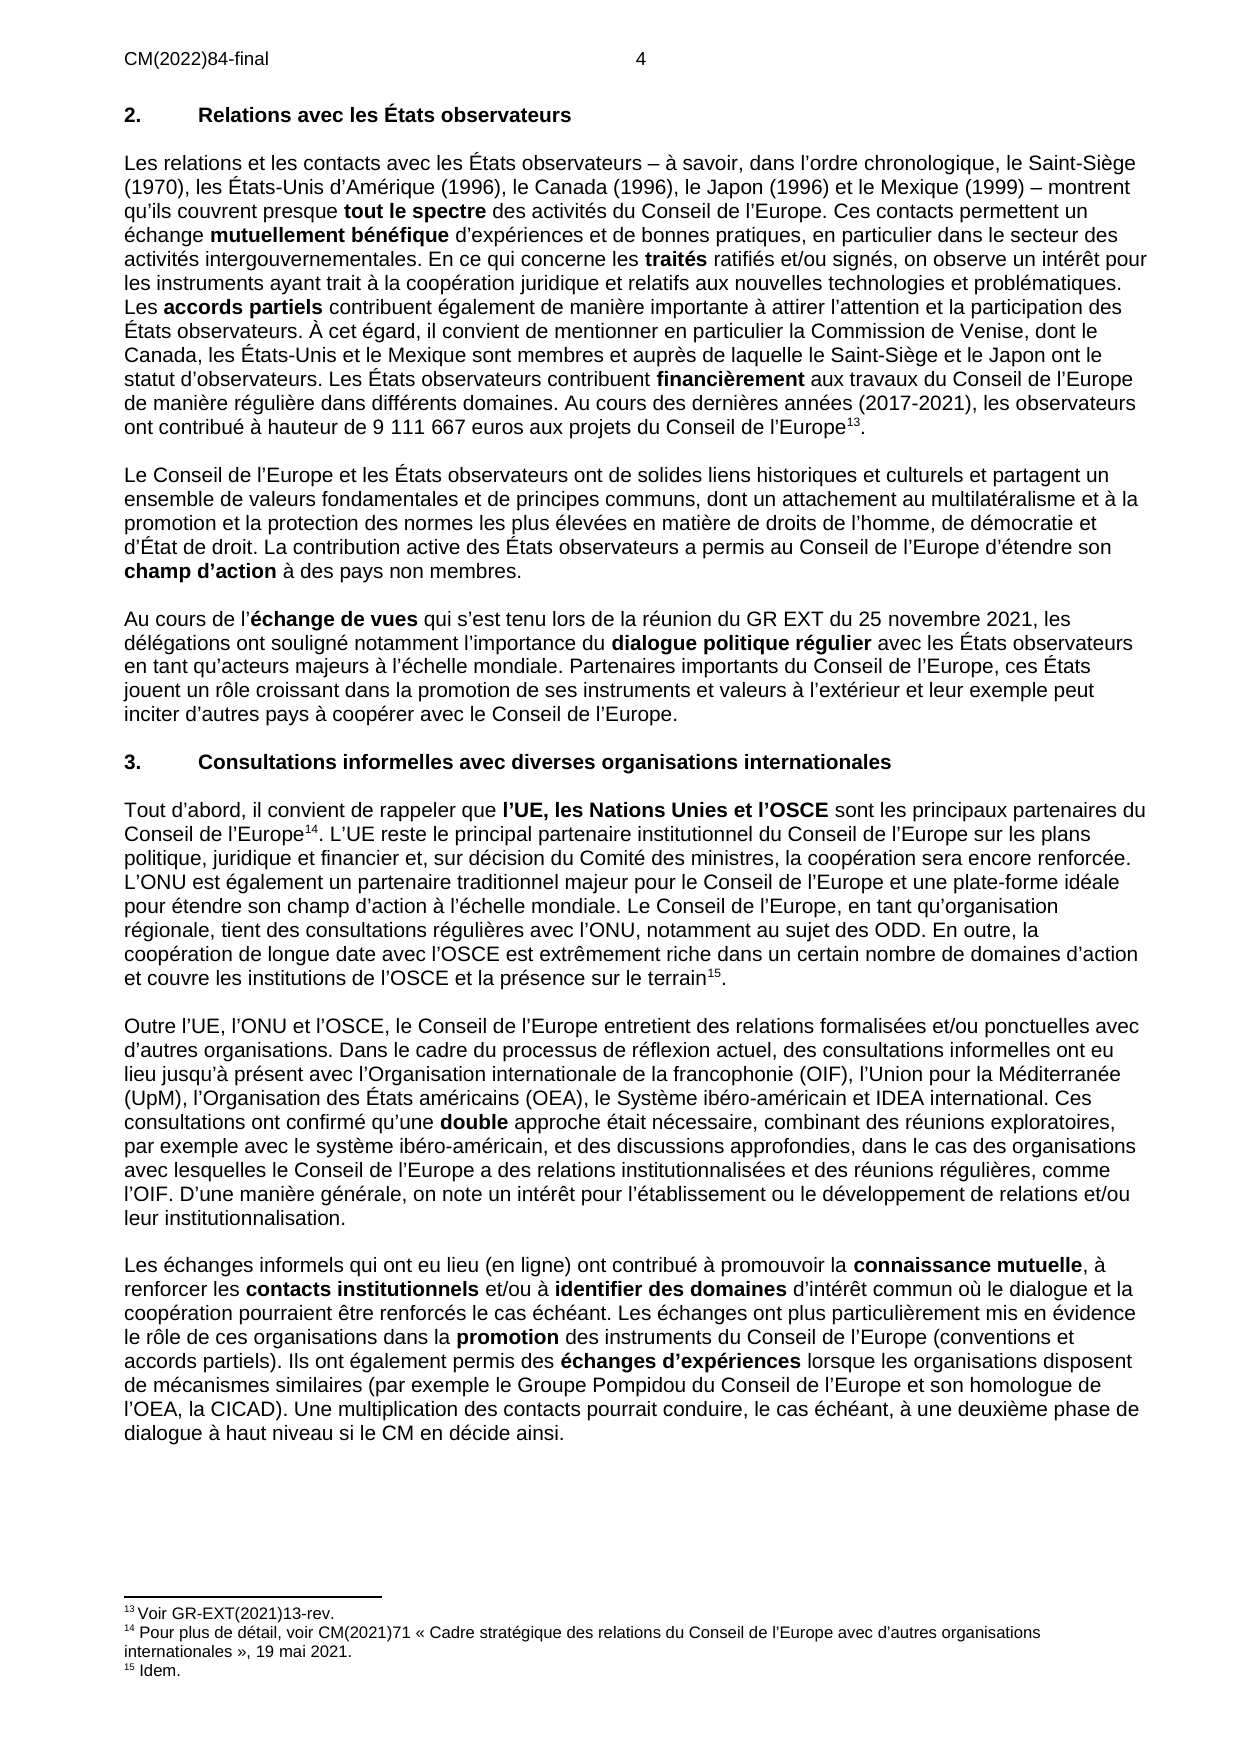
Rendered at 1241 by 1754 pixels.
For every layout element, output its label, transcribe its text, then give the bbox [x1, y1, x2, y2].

text 3. Consultations informelles avec diverses organisations internationales [124, 750, 1152, 774]
text Outre l’UE, l’ONU et l’OSCE, le Conseil de l’Europe entretient des relations formalisées et/ou ponctuelles avec d’autres organisations. Dans le cadre du processus de réflexion actuel, des consultations informelles ont eu lieu jusqu’à présent avec l’Organisation internationale de la francophonie (OIF), l’Union pour la Méditerranée (UpM), l’Organisation des États américains (OEA), le Système ibéro-américain et IDEA international. Ces consultations ont confirmé qu’une double approche était nécessaire, combinant des réunions exploratoires, par exemple avec le système ibéro-américain, et des discussions approfondies, dans le cas des organisations avec lesquelles le Conseil de l’Europe a des relations institutionnalisées et des réunions régulières, comme l’OIF. D’une manière générale, on note un intérêt pour l’établissement ou le développement de relations et/ou leur institutionnalisation. [124, 1014, 1152, 1229]
text Au cours de l’échange de vues qui s’est tenu lors de la réunion du GR EXT du 25 novembre 2021, les délégations ont souligné notamment l’importance du dialogue politique régulier avec les États observateurs en tant qu’acteurs majeurs à l’échelle mondiale. Partenaires importants du Conseil de l’Europe, ces États jouent un rôle croissant dans la promotion de ses instruments et valeurs à l’extérieur et leur exemple peut inciter d’autres pays à coopérer avec le Conseil de l’Europe. [124, 606, 1152, 726]
text 2. Relations avec les États observateurs [124, 103, 1152, 127]
text Tout d’abord, il convient de rappeler que l’UE, les Nations Unies et l’OSCE sont les principaux partenaires du Conseil de l’Europe. L’UE reste le principal partenaire institutionnel du Conseil de l’Europe sur les plans politique, juridique et financier et, sur décision du Comité des ministres, la coopération sera encore renforcée. L’ONU est également un partenaire traditionnel majeur pour le Conseil de l’Europe et une plate-forme idéale pour étendre son champ d’action à l’échelle mondiale. Le Conseil de l’Europe, en tant qu’organisation régionale, tient des consultations régulières avec l’ONU, notamment au sujet des ODD. En outre, la coopération de longue date avec l’OSCE est extrêmement riche dans un certain nombre de domaines d’action et couvre les institutions de l’OSCE et la présence sur le terrain. [124, 798, 1152, 990]
text Le Conseil de l’Europe et les États observateurs ont de solides liens historiques et culturels et partagent un ensemble de valeurs fondamentales et de principes communs, dont un attachement au multilatéralisme et à la promotion et la protection des normes les plus élevées en matière de droits de l’homme, de démocratie et d’État de droit. La contribution active des États observateurs a permis au Conseil de l’Europe d’étendre son champ d’action à des pays non membres. [124, 463, 1152, 582]
text Les échanges informels qui ont eu lieu (en ligne) ont contribué à promouvoir la connaissance mutuelle, à renforcer les contacts institutionnels et/ou à identifier des domaines d’intérêt commun où le dialogue et la coopération pourraient être renforcés le cas échéant. Les échanges ont plus particulièrement mis en évidence le rôle de ces organisations dans la promotion des instruments du Conseil de l’Europe (conventions et accords partiels). Ils ont également permis des échanges d’expériences lorsque les organisations disposent de mécanismes similaires (par exemple le Groupe Pompidou du Conseil de l’Europe et son homologue de l’OEA, la CICAD). Une multiplication des contacts pourrait conduire, le cas échéant, à une deuxième phase de dialogue à haut niveau si le CM en décide ainsi. [124, 1253, 1152, 1445]
text Les relations et les contacts avec les États observateurs – à savoir, dans l’ordre chronologique, le Saint-Siège (1970), les États-Unis d’Amérique (1996), le Canada (1996), le Japon (1996) et le Mexique (1999) – montrent qu’ils couvrent presque tout le spectre des activités du Conseil de l’Europe. Ces contacts permettent un échange mutuellement bénéfique d’expériences et de bonnes pratiques, en particulier dans le secteur des activités intergouvernementales. En ce qui concerne les traités ratifiés et/ou signés, on observe un intérêt pour les instruments ayant trait à la coopération juridique et relatifs aux nouvelles technologies et problématiques. Les accords partiels contribuent également de manière importante à attirer l’attention et la participation des États observateurs. À cet égard, il convient de mentionner en particulier la Commission de Venise, dont le Canada, les États-Unis et le Mexique sont membres et auprès de laquelle le Saint-Siège et le Japon ont le statut d’observateurs. Les États observateurs contribuent financièrement aux travaux du Conseil de l’Europe de manière régulière dans différents domaines. Au cours des dernières années (2017-2021), les observateurs ont contribué à hauteur de 9 111 667 euros aux projets du Conseil de l’Europe. [124, 151, 1152, 439]
